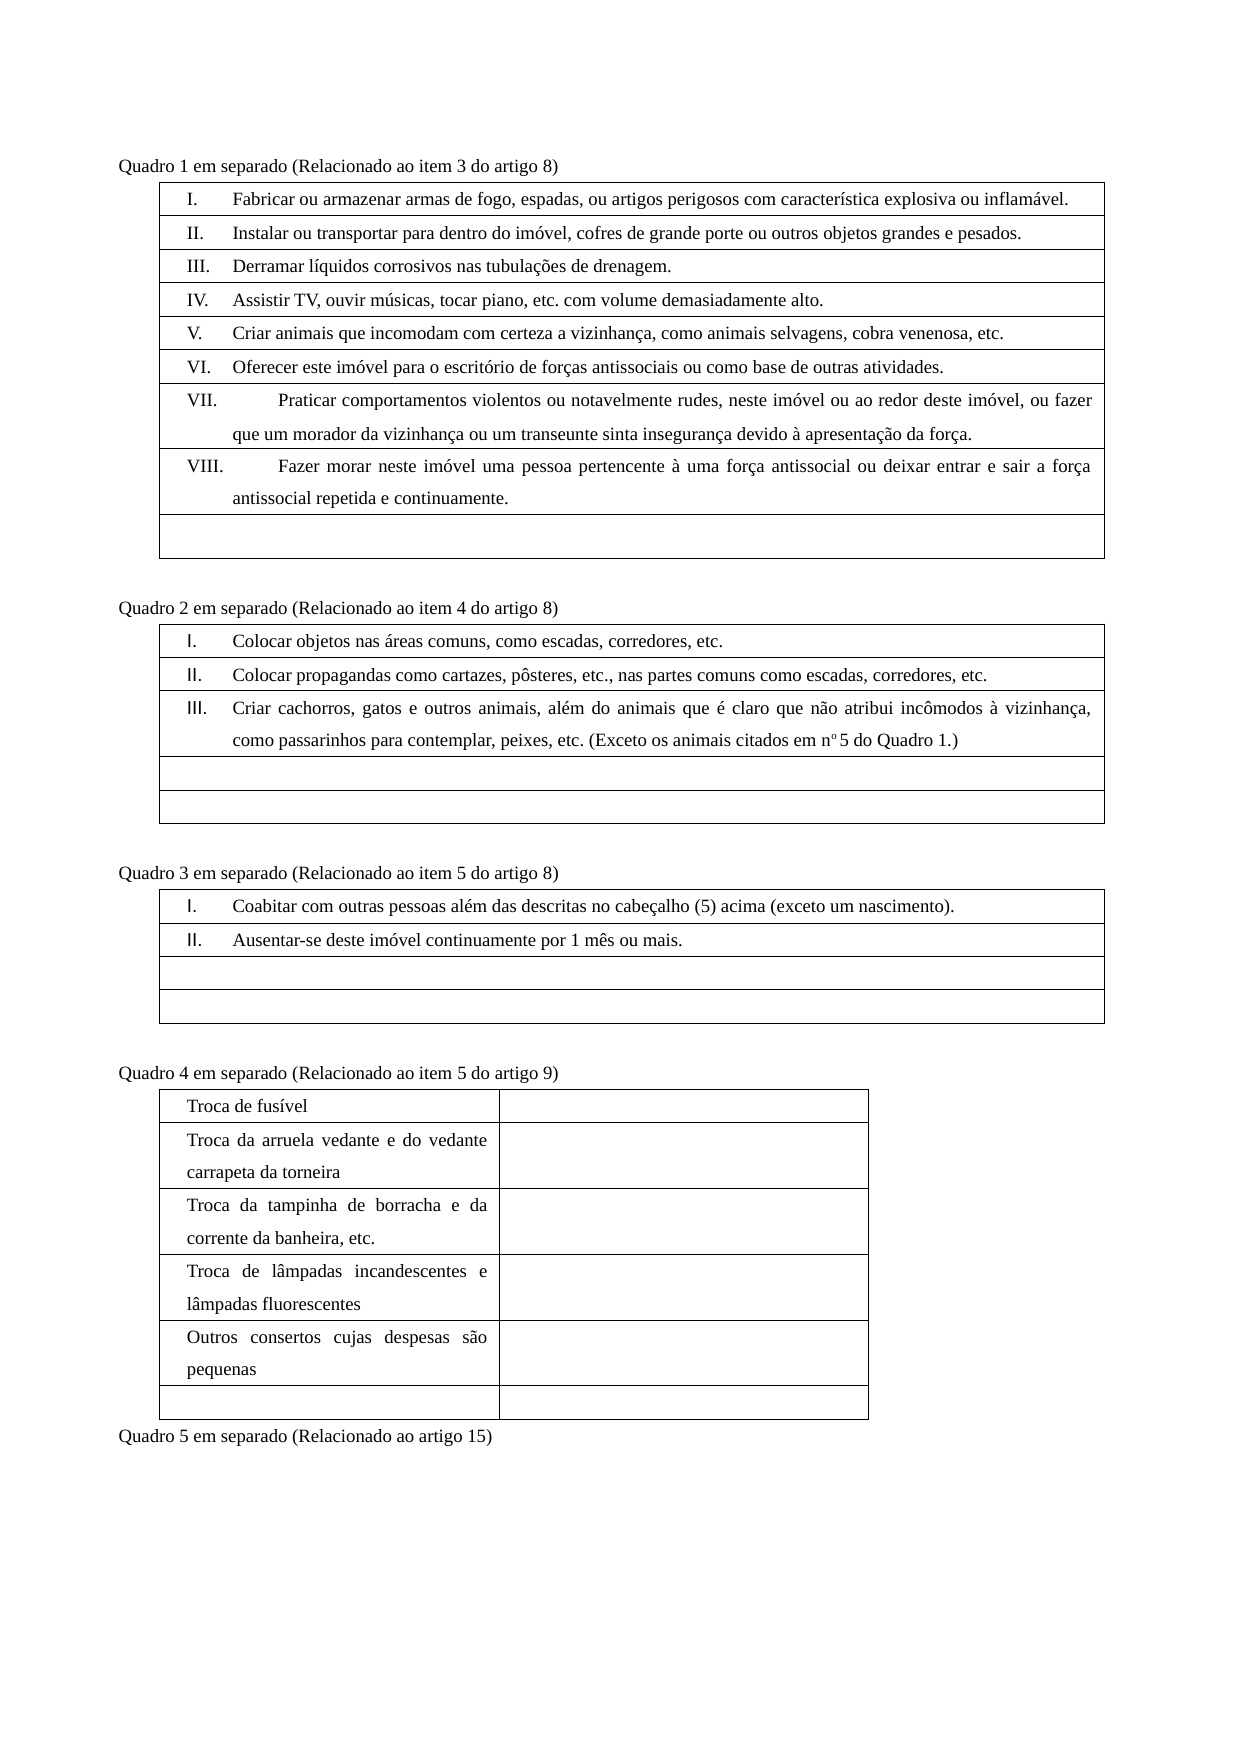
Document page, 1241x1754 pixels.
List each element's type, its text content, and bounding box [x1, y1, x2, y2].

table_cell [160, 1386, 499, 1419]
table_cell Colocar propagandas como cartazes, pôsteres, etc., nas partes comuns como escadas, corredores, etc. [160, 658, 1104, 690]
table_cell [160, 957, 1104, 989]
table_cell [500, 1321, 868, 1385]
table_cell Outros consertos cujas despesas são pequenas [160, 1321, 499, 1385]
table_cell Ausentar-se deste imóvel continuamente por 1 mês ou mais. [160, 924, 1104, 956]
table_header Fabricar ou armazenar armas de fogo, espadas, ou artigos perigosos com característica explosiva ou inflamável. [160, 183, 1104, 215]
table_cell Instalar ou transportar para dentro do imóvel, cofres de grande porte ou outros objetos grandes e pesados. [160, 216, 1104, 249]
text Quadro 3 em separado (Relacionado ao item 5 do artigo 8) [118, 857, 1122, 889]
table_header Colocar objetos nas áreas comuns, como escadas, corredores, etc. [160, 625, 1104, 657]
table_header Coabitar com outras pessoas além das descritas no cabeçalho (5) acima (exceto um nascimento). [160, 890, 1104, 922]
table_cell [160, 990, 1104, 1023]
table_cell [500, 1189, 868, 1254]
table_cell Troca da arruela vedante e do vedante carrapeta da torneira [160, 1123, 499, 1188]
table_cell Criar animais que incomodam com certeza a vizinhança, como animais selvagens, cobra venenosa, etc. [160, 317, 1104, 349]
table_cell [500, 1123, 868, 1188]
table_cell Troca de lâmpadas incandescentes e lâmpadas fluorescentes [160, 1255, 499, 1319]
table_cell Troca da tampinha de borracha e da corrente da banheira, etc. [160, 1189, 499, 1254]
table_cell [500, 1386, 868, 1419]
table_cell Oferecer este imóvel para o escritório de forças antissociais ou como base de outras atividades. [160, 350, 1104, 382]
text Quadro 1 em separado (Relacionado ao item 3 do artigo 8) [118, 149, 1122, 182]
text Quadro 5 em separado (Relacionado ao artigo 15) [118, 1420, 1122, 1452]
text Quadro 2 em separado (Relacionado ao item 4 do artigo 8) [118, 591, 1122, 623]
table_cell Assistir TV, ouvir músicas, tocar piano, etc. com volume demasiadamente alto. [160, 283, 1104, 316]
table_cell [500, 1255, 868, 1319]
table_cell [160, 757, 1104, 790]
table_header [500, 1090, 868, 1122]
table_header Troca de fusível [160, 1090, 499, 1122]
table_cell Derramar líquidos corrosivos nas tubulações de drenagem. [160, 250, 1104, 282]
table_cell Fazer morar neste imóvel uma pessoa pertencente à uma força antissocial ou deixar entrar e sair a força antissocial repetida e continuamente. [160, 449, 1104, 514]
table_cell [160, 515, 1104, 558]
table_cell Criar cachorros, gatos e outros animais, além do animais que é claro que não atribui incômodos à vizinhança, como passarinhos para contemplar, peixes, etc. (Exceto os animais citados em no 5 do Quadro 1.) [160, 691, 1104, 756]
table_cell [160, 791, 1104, 823]
text Quadro 4 em separado (Relacionado ao item 5 do artigo 9) [118, 1056, 1122, 1088]
table_cell Praticar comportamentos violentos ou notavelmente rudes, neste imóvel ou ao redor deste imóvel, ou fazer que um morador da vizinhança ou um transeunte sinta insegurança devido à apresentação da força. [160, 384, 1104, 448]
